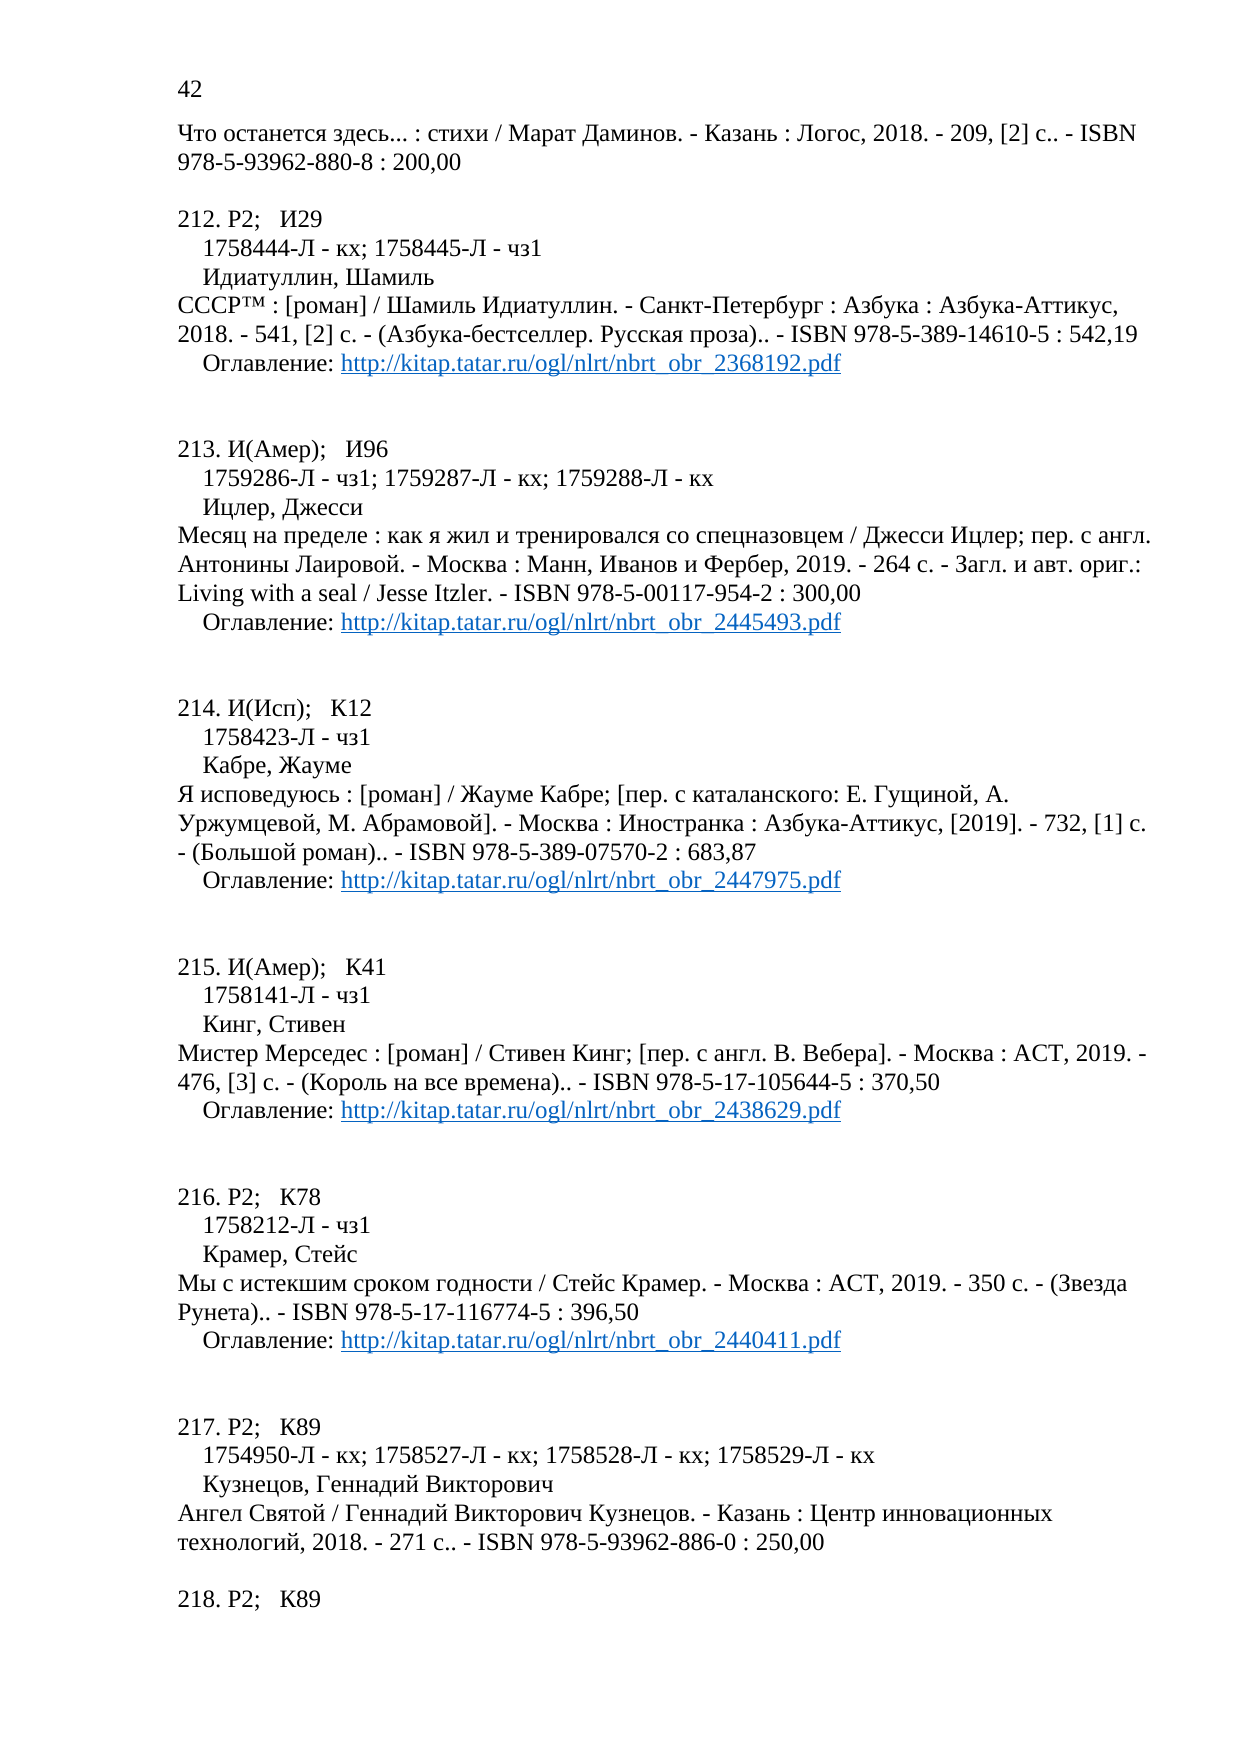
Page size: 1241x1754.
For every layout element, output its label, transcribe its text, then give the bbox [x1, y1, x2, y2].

text Что останется здесь... : стихи / Марат Даминов. - Казань : Логос, 2018. - 209, [2] с.. - ISBN 978-5-93962-880-8 : 200,00 [177, 118, 1152, 176]
text Мистер Мерседес : [роман] / Стивен Кинг; [пер. с англ. В. Вебера]. - Москва : АСТ, 2019. - 476, [3] c. - (Король на все времена).. - ISBN 978-5-17-105644-5 : 370,50 [177, 1038, 1152, 1096]
text 215. И(Амер); К41 [177, 952, 1152, 981]
text Кабре, Жауме [177, 751, 1152, 779]
text СССР™ : [роман] / Шамиль Идиатуллин. - Санкт-Петербург : Азбука : Азбука-Аттикус, 2018. - 541, [2] c. - (Азбука-бестселлер. Русская проза).. - ISBN 978-5-389-14610-5 : 542,19 [177, 291, 1152, 348]
text 218. Р2; К89 [177, 1584, 1152, 1613]
text 216. Р2; К78 [177, 1182, 1152, 1211]
text Кузнецов, Геннадий Викторович [177, 1469, 1152, 1498]
text 1754950-Л - кх; 1758527-Л - кх; 1758528-Л - кх; 1758529-Л - кх [177, 1441, 1152, 1469]
text Ангел Святой / Геннадий Викторович Кузнецов. - Казань : Центр инновационных технологий, 2018. - 271 c.. - ISBN 978-5-93962-886-0 : 250,00 [177, 1498, 1152, 1556]
text 212. Р2; И29 [177, 204, 1152, 233]
text 1758423-Л - чз1 [177, 722, 1152, 751]
text 1758212-Л - чз1 [177, 1211, 1152, 1239]
text 217. Р2; К89 [177, 1412, 1152, 1441]
text Оглавление: http://kitap.tatar.ru/ogl/nlrt/nbrt_obr_2368192.pdf [177, 348, 1152, 377]
text 1758141-Л - чз1 [177, 981, 1152, 1009]
text 213. И(Амер); И96 [177, 434, 1152, 463]
text Оглавление: http://kitap.tatar.ru/ogl/nlrt/nbrt_obr_2447975.pdf [177, 866, 1152, 894]
text Ицлер, Джесси [177, 492, 1152, 521]
text Оглавление: http://kitap.tatar.ru/ogl/nlrt/nbrt_obr_2445493.pdf [177, 607, 1152, 636]
text Оглавление: http://kitap.tatar.ru/ogl/nlrt/nbrt_obr_2438629.pdf [177, 1096, 1152, 1124]
text Идиатуллин, Шамиль [177, 262, 1152, 291]
text Оглавление: http://kitap.tatar.ru/ogl/nlrt/nbrt_obr_2440411.pdf [177, 1326, 1152, 1354]
text Крамер, Стейс [177, 1239, 1152, 1268]
text Я исповедуюсь : [роман] / Жауме Кабре; [пер. с каталанского: Е. Гущиной, А. Уржумцевой, М. Абрамовой]. - Москва : Иностранка : Азбука-Аттикус, [2019]. - 732, [1] c. - (Большой роман).. - ISBN 978-5-389-07570-2 : 683,87 [177, 779, 1152, 866]
text Кинг, Стивен [177, 1009, 1152, 1038]
text 1759286-Л - чз1; 1759287-Л - кх; 1759288-Л - кх [177, 463, 1152, 492]
text Мы с истекшим сроком годности / Стейс Крамер. - Москва : АСТ, 2019. - 350 с. - (Звезда Рунета).. - ISBN 978-5-17-116774-5 : 396,50 [177, 1268, 1152, 1326]
text 1758444-Л - кх; 1758445-Л - чз1 [177, 233, 1152, 262]
text Месяц на пределе : как я жил и тренировался со спецназовцем / Джесси Ицлер; пер. с англ. Антонины Лаировой. - Москва : Манн, Иванов и Фербер, 2019. - 264 c. - Загл. и авт. ориг.: Living with a seal / Jesse Itzler. - ISBN 978-5-00117-954-2 : 300,00 [177, 521, 1152, 607]
text 214. И(Исп); К12 [177, 693, 1152, 722]
